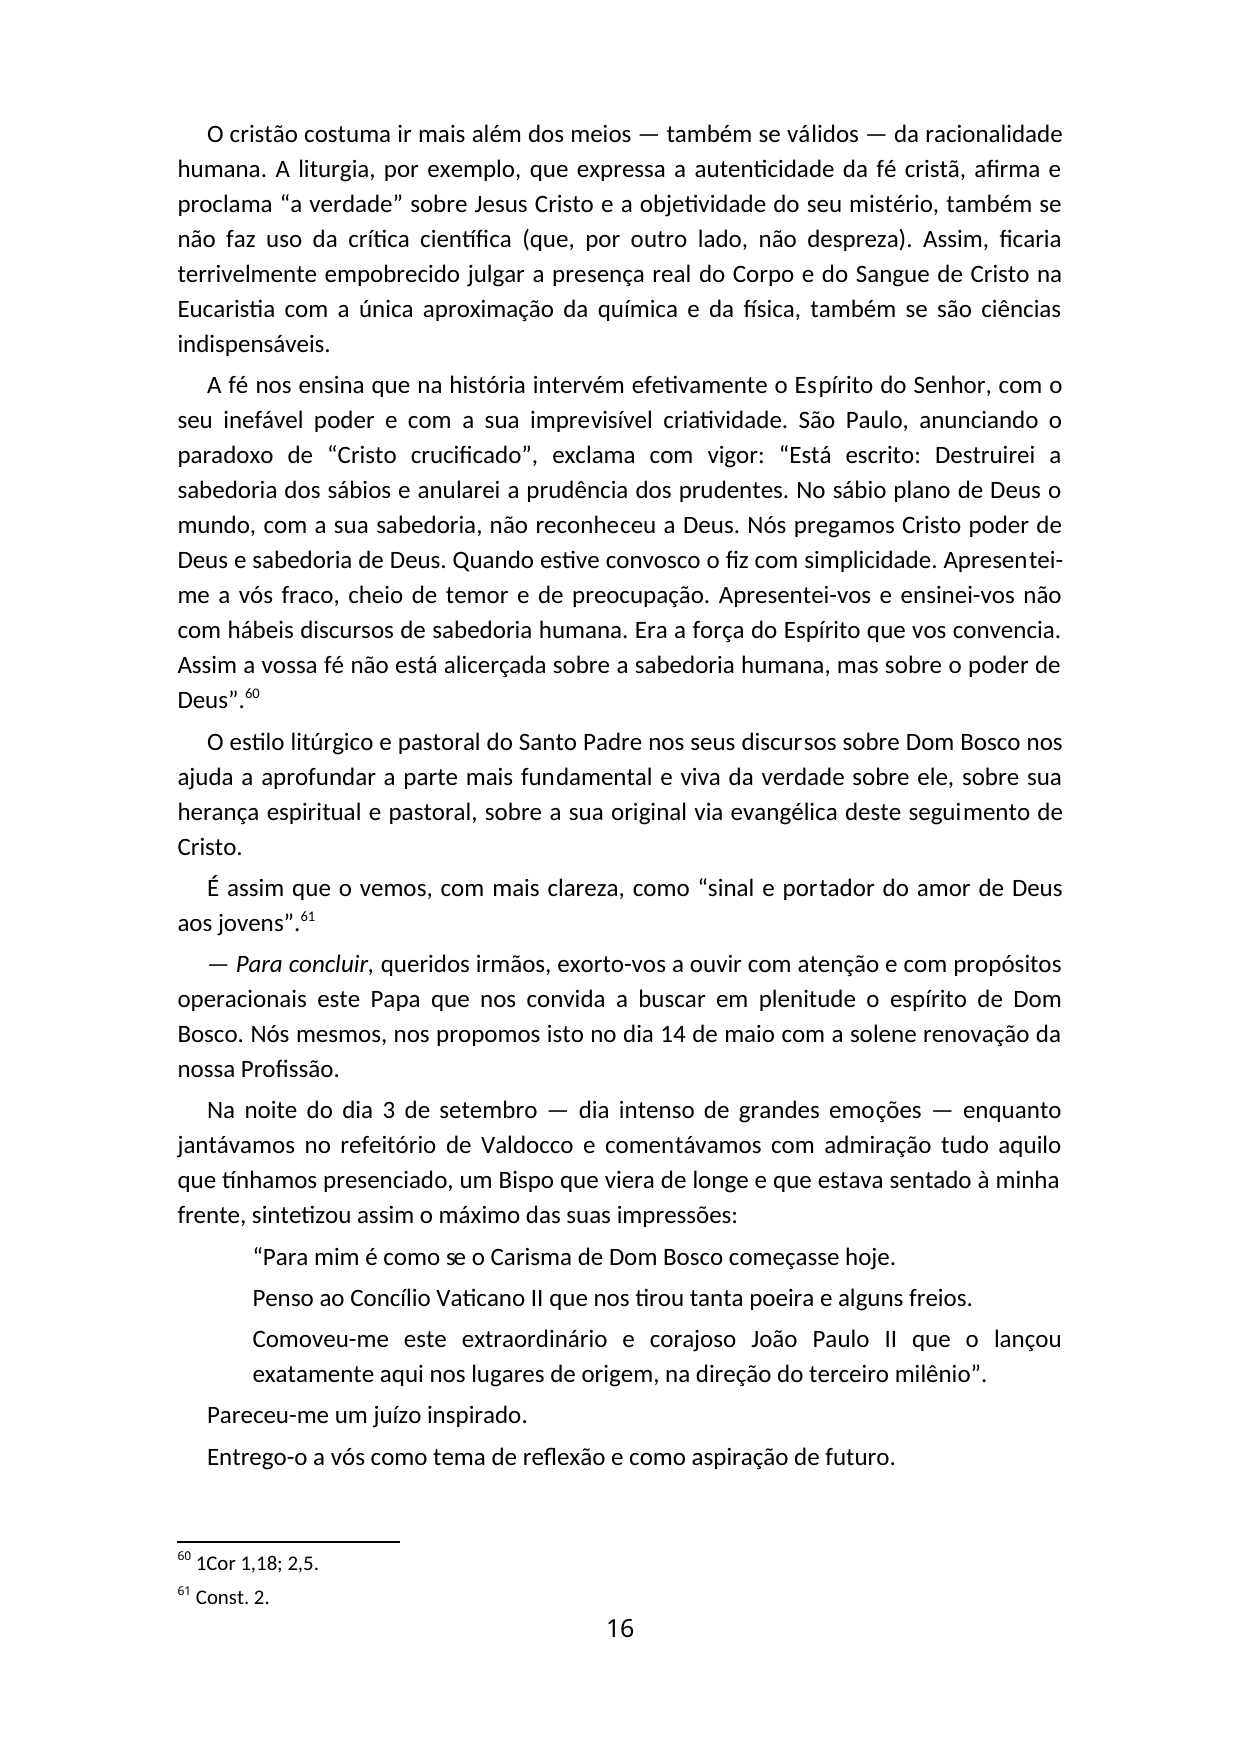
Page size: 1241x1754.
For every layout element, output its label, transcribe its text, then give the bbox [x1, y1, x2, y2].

text O estilo litúrgico e pastoral do Santo Padre nos seus discursos sobre Dom Bosco nos ajuda a aprofundar a parte mais fundamental e viva da verdade sobre ele, sobre sua herança espiritual e pastoral, sobre a sua original via evangélica deste seguimento de Cristo. [177, 726, 1063, 861]
text Na noite do dia 3 de setembro — dia intenso de grandes emoções — enquanto jantávamos no refeitório de Valdocco e comentávamos com admiração tudo aquilo que tínhamos presenciado, um Bispo que viera de longe e que estava sentado à minha frente, sintetizou assim o máximo das suas impressões: [177, 1094, 1062, 1230]
text Comoveu-me este extraordinário e corajoso João Paulo II que o lançou exatamente aqui nos lugares de origem, na direção do terceiro milênio”. [252, 1323, 1063, 1389]
text Penso ao Concílio Vaticano II que nos tirou tanta poeira e alguns freios. [252, 1282, 1063, 1312]
text O cristão costuma ir mais além dos meios — também se válidos — da racionalidade humana. A liturgia, por exemplo, que expressa a autenticidade da fé cristã, afirma e proclama “a verdade” sobre Jesus Cristo e a objetividade do seu mistério, também se não faz uso da crítica científica (que, por outro lado, não despreza). Assim, ficaria terrivelmente empobrecido julgar a presença real do Corpo e do Sangue de Cristo na Eucaristia com a única aproximação da química e da física, também se são ciências indispensáveis. [177, 118, 1063, 359]
text “Para mim é como se o Carisma de Dom Bosco começasse hoje. [252, 1241, 1063, 1271]
text A fé nos ensina que na história intervém efetivamente o Espírito do Senhor, com o seu inefável poder e com a sua imprevisível criatividade. São Paulo, anunciando o paradoxo de “Cristo crucificado”, exclama com vigor: “Está escrito: Destruirei a sabedoria dos sábios e anularei a prudência dos prudentes. No sábio plano de Deus o mundo, com a sua sabedoria, não reconheceu a Deus. Nós pregamos Cristo poder de Deus e sabedoria de Deus. Quando estive convosco o fiz com simplicidade. Apresentei-me a vós fraco, cheio de temor e de preocupação. Apresentei-vos e ensinei-vos não com hábeis discursos de sabedoria humana. Era a força do Espírito que vos convencia. Assim a vossa fé não está alicerçada sobre a sabedoria humana, mas sobre o poder de Deus”. [177, 369, 1063, 715]
text Pareceu-me um juízo inspirado. [177, 1399, 1063, 1430]
text Entrego-o a vós como tema de reflexão e como aspiração de futuro. [177, 1441, 1063, 1471]
text — Para concluir, queridos irmãos, exorto-vos a ouvir com atenção e com propósitos operacionais este Papa que nos convida a buscar em plenitude o espírito de Dom Bosco. Nós mesmos, nos propomos isto no dia 14 de maio com a solene renovação da nossa Profissão. [177, 948, 1063, 1084]
text É assim que o vemos, com mais clareza, como “sinal e portador do amor de Deus aos jovens”. [177, 872, 1063, 937]
